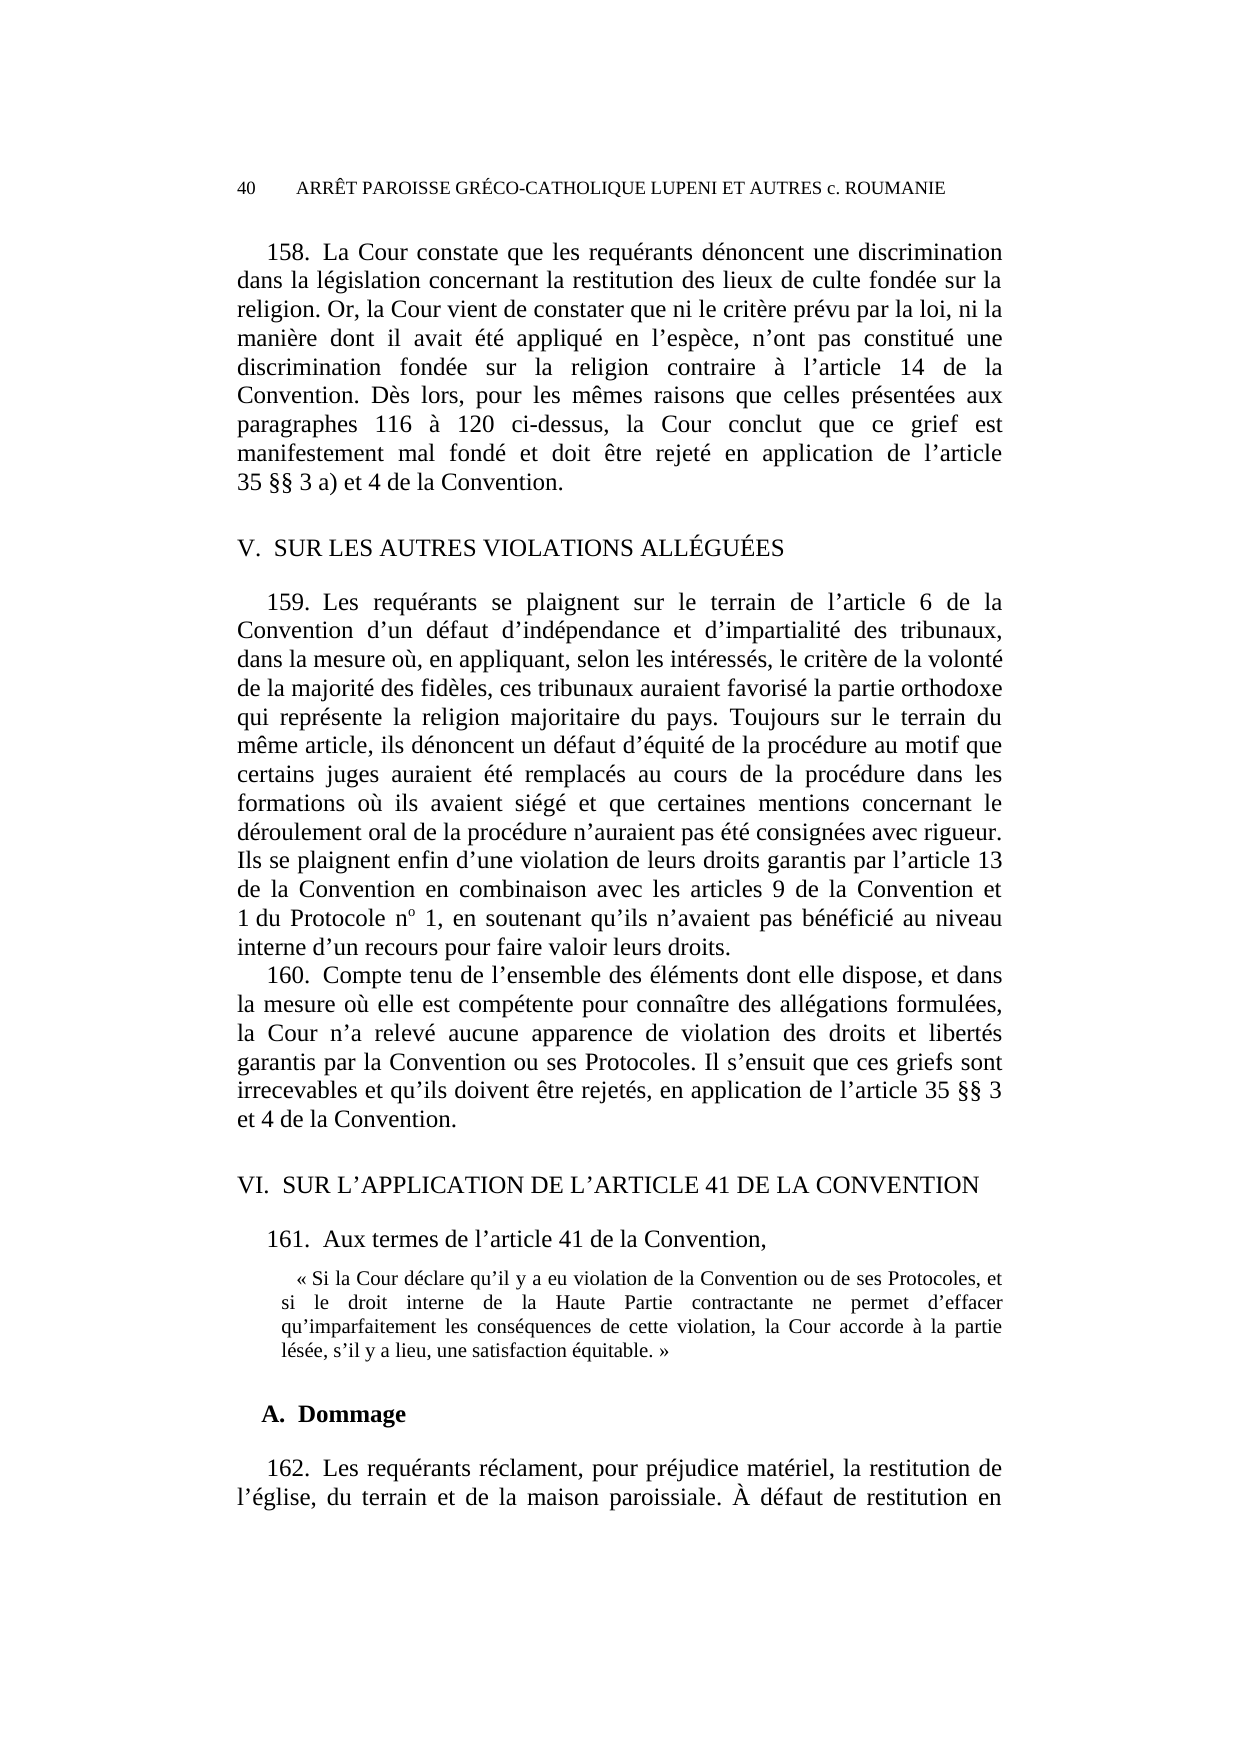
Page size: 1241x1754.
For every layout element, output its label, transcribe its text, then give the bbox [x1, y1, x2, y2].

subtitle VI. SUR L’APPLICATION DE L’ARTICLE 41 DE LA CONVENTION [237, 1171, 1003, 1199]
text 158. La Cour constate que les requérants dénoncent une discrimination dans la législation concernant la restitution des lieux de culte fondée sur la religion. Or, la Cour vient de constater que ni le critère prévu par la loi, ni la manière dont il avait été appliqué en l’espèce, n’ont pas constitué une discrimination fondée sur la religion contraire à l’article 14 de la Convention. Dès lors, pour les mêmes raisons que celles présentées aux paragraphes 116 à 120 ci-dessus, la Cour conclut que ce grief est manifestement mal fondé et doit être rejeté en application de l’article 35 §§ 3 a) et 4 de la Convention. [237, 237, 1003, 496]
text 161. Aux termes de l’article 41 de la Convention, [237, 1224, 1003, 1253]
subtitle A. Dommage [261, 1399, 1003, 1428]
text 159. Les requérants se plaignent sur le terrain de l’article 6 de la Convention d’un défaut d’indépendance et d’impartialité des tribunaux, dans la mesure où, en appliquant, selon les intéressés, le critère de la volonté de la majorité des fidèles, ces tribunaux auraient favorisé la partie orthodoxe qui représente la religion majoritaire du pays. Toujours sur le terrain du même article, ils dénoncent un défaut d’équité de la procédure au motif que certains juges auraient été remplacés au cours de la procédure dans les formations où ils avaient siégé et que certaines mentions concernant le déroulement oral de la procédure n’auraient pas été consignées avec rigueur. Ils se plaignent enfin d’une violation de leurs droits garantis par l’article 13 de la Convention en combinaison avec les articles 9 de la Convention et 1 du Protocole no 1, en soutenant qu’ils n’avaient pas bénéficié au niveau interne d’un recours pour faire valoir leurs droits. [237, 587, 1003, 961]
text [237, 1453, 1003, 1511]
subtitle V. SUR LES AUTRES VIOLATIONS ALLÉGUÉES [237, 533, 1003, 562]
text « Si la Cour déclare qu’il y a eu violation de la Convention ou de ses Protocoles, et si le droit interne de la Haute Partie contractante ne permet d’effacer qu’imparfaitement les conséquences de cette violation, la Cour accorde à la partie lésée, s’il y a lieu, une satisfaction équitable. » [281, 1266, 1003, 1362]
text 160. Compte tenu de l’ensemble des éléments dont elle dispose, et dans la mesure où elle est compétente pour connaître des allégations formulées, la Cour n’a relevé aucune apparence de violation des droits et libertés garantis par la Convention ou ses Protocoles. Il s’ensuit que ces griefs sont irrecevables et qu’ils doivent être rejetés, en application de l’article 35 §§ 3 et 4 de la Convention. [237, 961, 1003, 1133]
